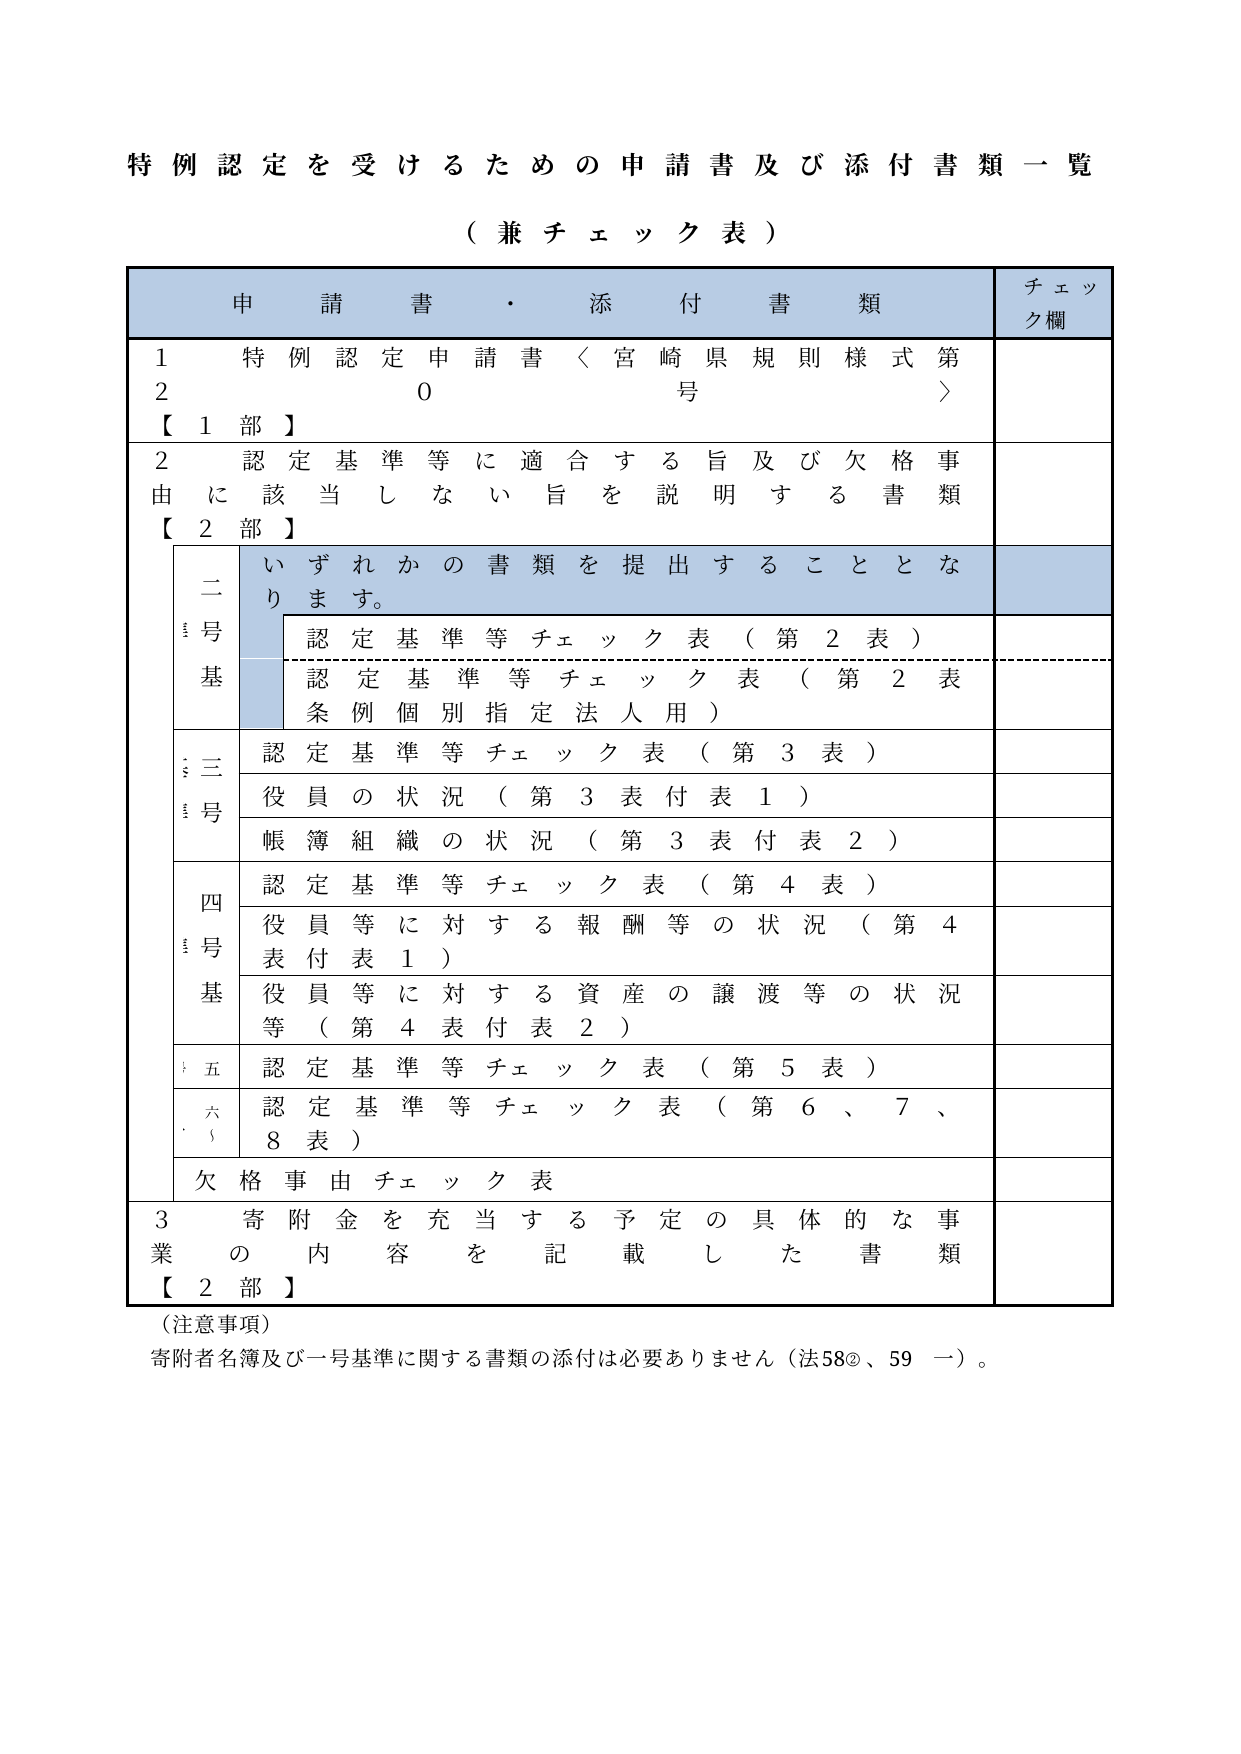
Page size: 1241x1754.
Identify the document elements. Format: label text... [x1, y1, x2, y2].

table_cell 役員等に対する報酬等の状況（第４表付表１） [240, 907, 993, 974]
table_cell 二号基準 [174, 546, 239, 728]
table_cell １ 特例認定申請書〈宮崎県規則様式第２０号〉 【１部】 [129, 340, 993, 442]
table_cell 認定基準等チェック表（第６、７、８表） [240, 1089, 993, 1157]
table_cell 五号 基準 [174, 1045, 239, 1088]
table_cell 役員等に対する資産の譲渡等の状況等（第４表付表２） [240, 976, 993, 1043]
text 寄附者名簿及び一号基準に関する書類の添付は必要ありません（法58②、59一）。 [127, 1341, 1113, 1375]
table_cell [996, 1089, 1111, 1157]
table_cell [996, 976, 1111, 1043]
table_cell 六～八 号基準 [174, 1089, 239, 1157]
table_cell [996, 774, 1111, 817]
table_cell [240, 659, 283, 728]
table_cell [996, 443, 1111, 545]
table_cell ２ 認定基準等に適合する旨及び欠格事由に該当しない旨を説明する書類 【２部】 [129, 443, 993, 545]
table_cell [996, 818, 1111, 861]
table_cell 認定基準等チェック表（第２表） [284, 616, 993, 658]
table_cell 欠格事由チェック表 [174, 1158, 993, 1201]
table_cell [996, 1158, 1111, 1201]
table_cell 四号基準 [174, 862, 239, 1043]
table_cell [240, 614, 283, 658]
text 特例認定を受けるための申請書及び添付書類一覧（兼チェック表） [98, 130, 1113, 266]
table_cell [129, 545, 173, 1201]
table_cell 認定基準等チェック表（第２表 条例個別指定法人用） [284, 659, 993, 728]
table_cell ３ 寄附金を充当する予定の具体的な事業の内容を記載した書類 【２部】 [129, 1202, 993, 1304]
table_cell [996, 907, 1111, 974]
table_cell [996, 1045, 1111, 1088]
table_cell [996, 730, 1111, 773]
table_cell 三号基準 [174, 730, 239, 861]
table_cell [996, 616, 1111, 658]
table_cell [996, 340, 1111, 442]
table_cell 認定基準等チェック表（第４表） [240, 862, 993, 906]
table_cell [996, 659, 1111, 728]
table_cell [996, 1202, 1111, 1304]
table_header 申 請 書 ・ 添 付 書 類 [129, 269, 993, 337]
text （注意事項） [127, 1307, 1113, 1341]
table_header チェック欄 [996, 269, 1111, 337]
table_cell [996, 546, 1111, 614]
table_cell 役員の状況（第３表付表１） [240, 774, 993, 817]
table_cell 認定基準等チェック表（第５表） [240, 1045, 993, 1088]
table_cell 帳簿組織の状況（第３表付表２） [240, 818, 993, 861]
table_cell いずれかの書類を提出することとなります。 [240, 546, 993, 614]
table_cell [996, 862, 1111, 906]
table_cell 認定基準等チェック表（第３表） [240, 730, 993, 773]
